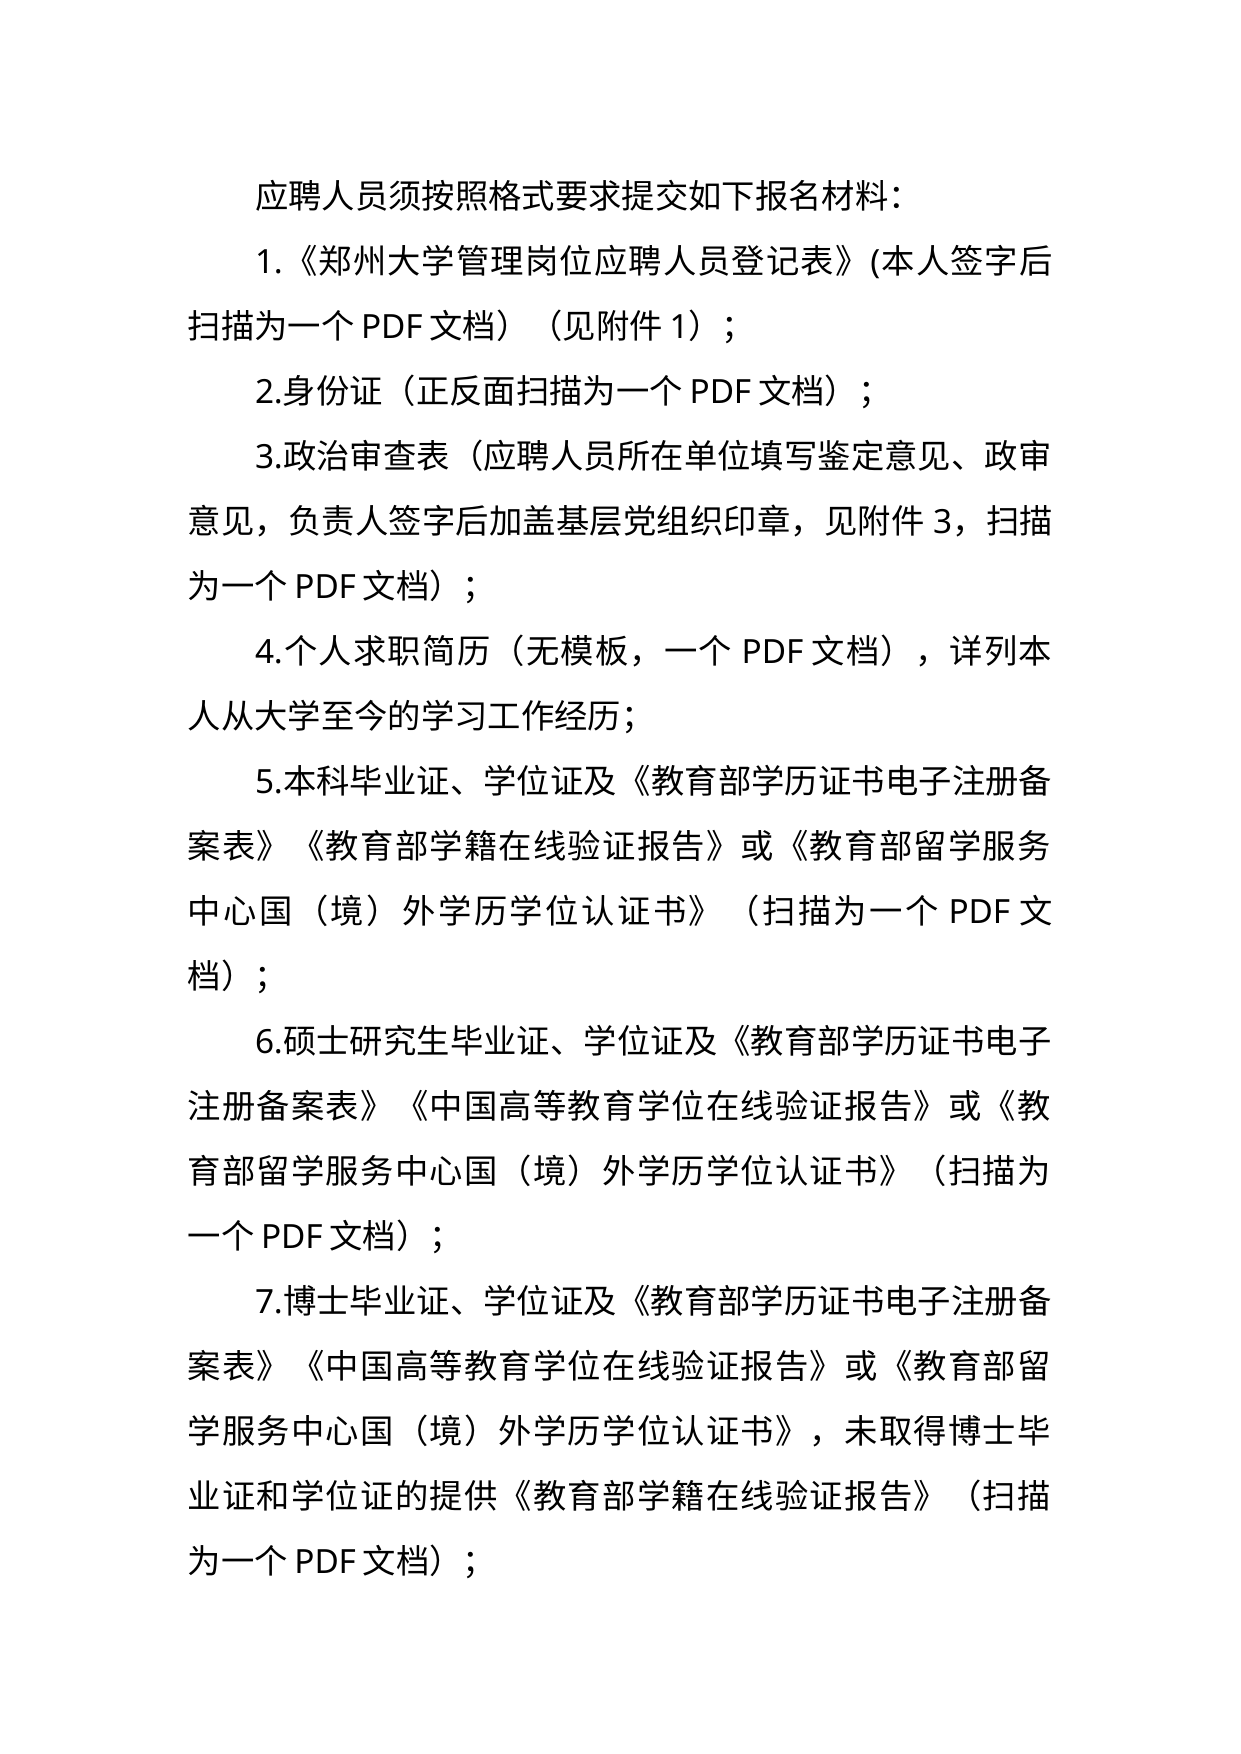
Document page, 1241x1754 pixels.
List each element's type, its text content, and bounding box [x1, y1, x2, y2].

text 5.本科毕业证、学位证及《教育部学历证书电子注册备案表》《教育部学籍在线验证报告》或《教育部留学服务中心国（境）外学历学位认证书》（扫描为一个PDF文档）； [187, 747, 1053, 1007]
text 6.硕士研究生毕业证、学位证及《教育部学历证书电子注册备案表》《中国高等教育学位在线验证报告》或《教育部留学服务中心国（境）外学历学位认证书》（扫描为一个PDF文档）； [187, 1007, 1053, 1267]
text 7.博士毕业证、学位证及《教育部学历证书电子注册备案表》《中国高等教育学位在线验证报告》或《教育部留学服务中心国（境）外学历学位认证书》，未取得博士毕业证和学位证的提供《教育部学籍在线验证报告》（扫描为一个PDF文档）； [187, 1267, 1053, 1592]
text 3.政治审查表（应聘人员所在单位填写鉴定意见、政审意见，负责人签字后加盖基层党组织印章，见附件3，扫描为一个PDF文档）； [187, 422, 1053, 617]
text 2.身份证（正反面扫描为一个PDF文档）； [187, 357, 1053, 422]
text 1.《郑州大学管理岗位应聘人员登记表》(本人签字后扫描为一个PDF文档）（见附件1）； [187, 227, 1053, 357]
text 4.个人求职简历（无模板，一个PDF文档），详列本人从大学至今的学习工作经历； [187, 617, 1053, 747]
text 应聘人员须按照格式要求提交如下报名材料： [187, 162, 1053, 227]
